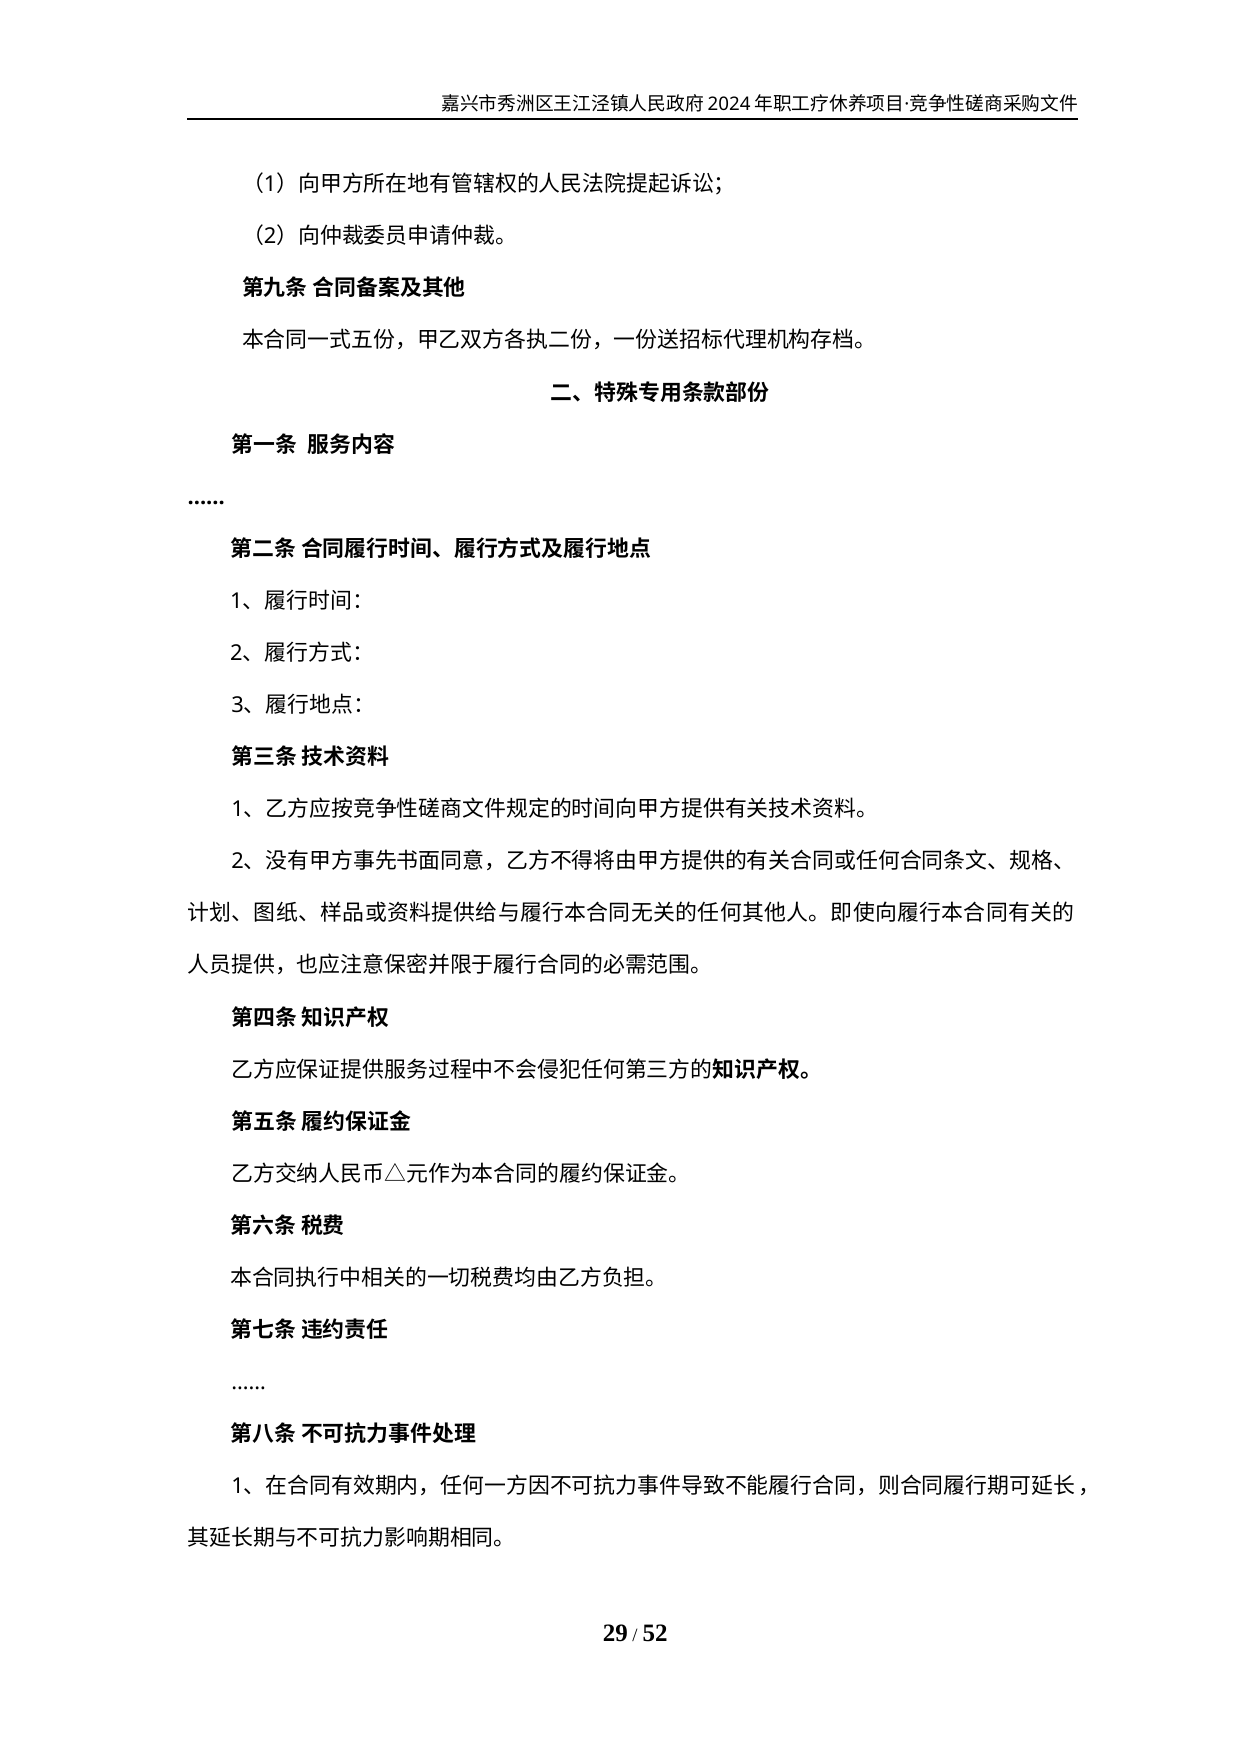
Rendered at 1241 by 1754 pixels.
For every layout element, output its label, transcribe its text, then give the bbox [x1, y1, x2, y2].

text 2、履行方式： [187, 619, 1078, 671]
text 1、在合同有效期内，任何一方因不可抗力事件导致不能履行合同，则合同履行期可延长，其延长期与不可抗力影响期相同。 [187, 1452, 1078, 1556]
text 第八条 不可抗力事件处理 [187, 1400, 1078, 1452]
text 3、履行地点： [187, 671, 1078, 723]
text 1、乙方应按竞争性磋商文件规定的时间向甲方提供有关技术资料。 [187, 775, 1078, 827]
text 第二条 合同履行时间、履行方式及履行地点 [187, 514, 1078, 567]
text 本合同执行中相关的一切税费均由乙方负担。 [187, 1244, 1078, 1296]
text 乙方交纳人民币△元作为本合同的履约保证金。 [187, 1139, 1078, 1192]
text 1、履行时间： [187, 567, 1078, 619]
text （1）向甲方所在地有管辖权的人民法院提起诉讼； [187, 150, 1078, 202]
text 本合同一式五份，甲乙双方各执二份，一份送招标代理机构存档。 [187, 306, 1078, 358]
text 第三条 技术资料 [187, 723, 1078, 775]
text 二、特殊专用条款部份 [187, 358, 1078, 410]
text 第六条 税费 [187, 1192, 1078, 1244]
text 2、没有甲方事先书面同意，乙方不得将由甲方提供的有关合同或任何合同条文、规格、计划、图纸、样品或资料提供给与履行本合同无关的任何其他人。即使向履行本合同有关的人员提供，也应注意保密并限于履行合同的必需范围。 [187, 827, 1078, 983]
text 第七条 违约责任 [187, 1296, 1078, 1348]
text 乙方应保证提供服务过程中不会侵犯任何第三方的知识产权。 [187, 1035, 1078, 1087]
text …… [187, 1348, 1078, 1400]
text 第九条 合同备案及其他 [187, 254, 1078, 306]
text 第四条 知识产权 [187, 983, 1078, 1035]
list 服务内容 [187, 410, 1078, 462]
text 第五条 履约保证金 [187, 1087, 1078, 1139]
text …… [187, 462, 1078, 514]
text （2）向仲裁委员申请仲裁。 [187, 202, 1078, 254]
